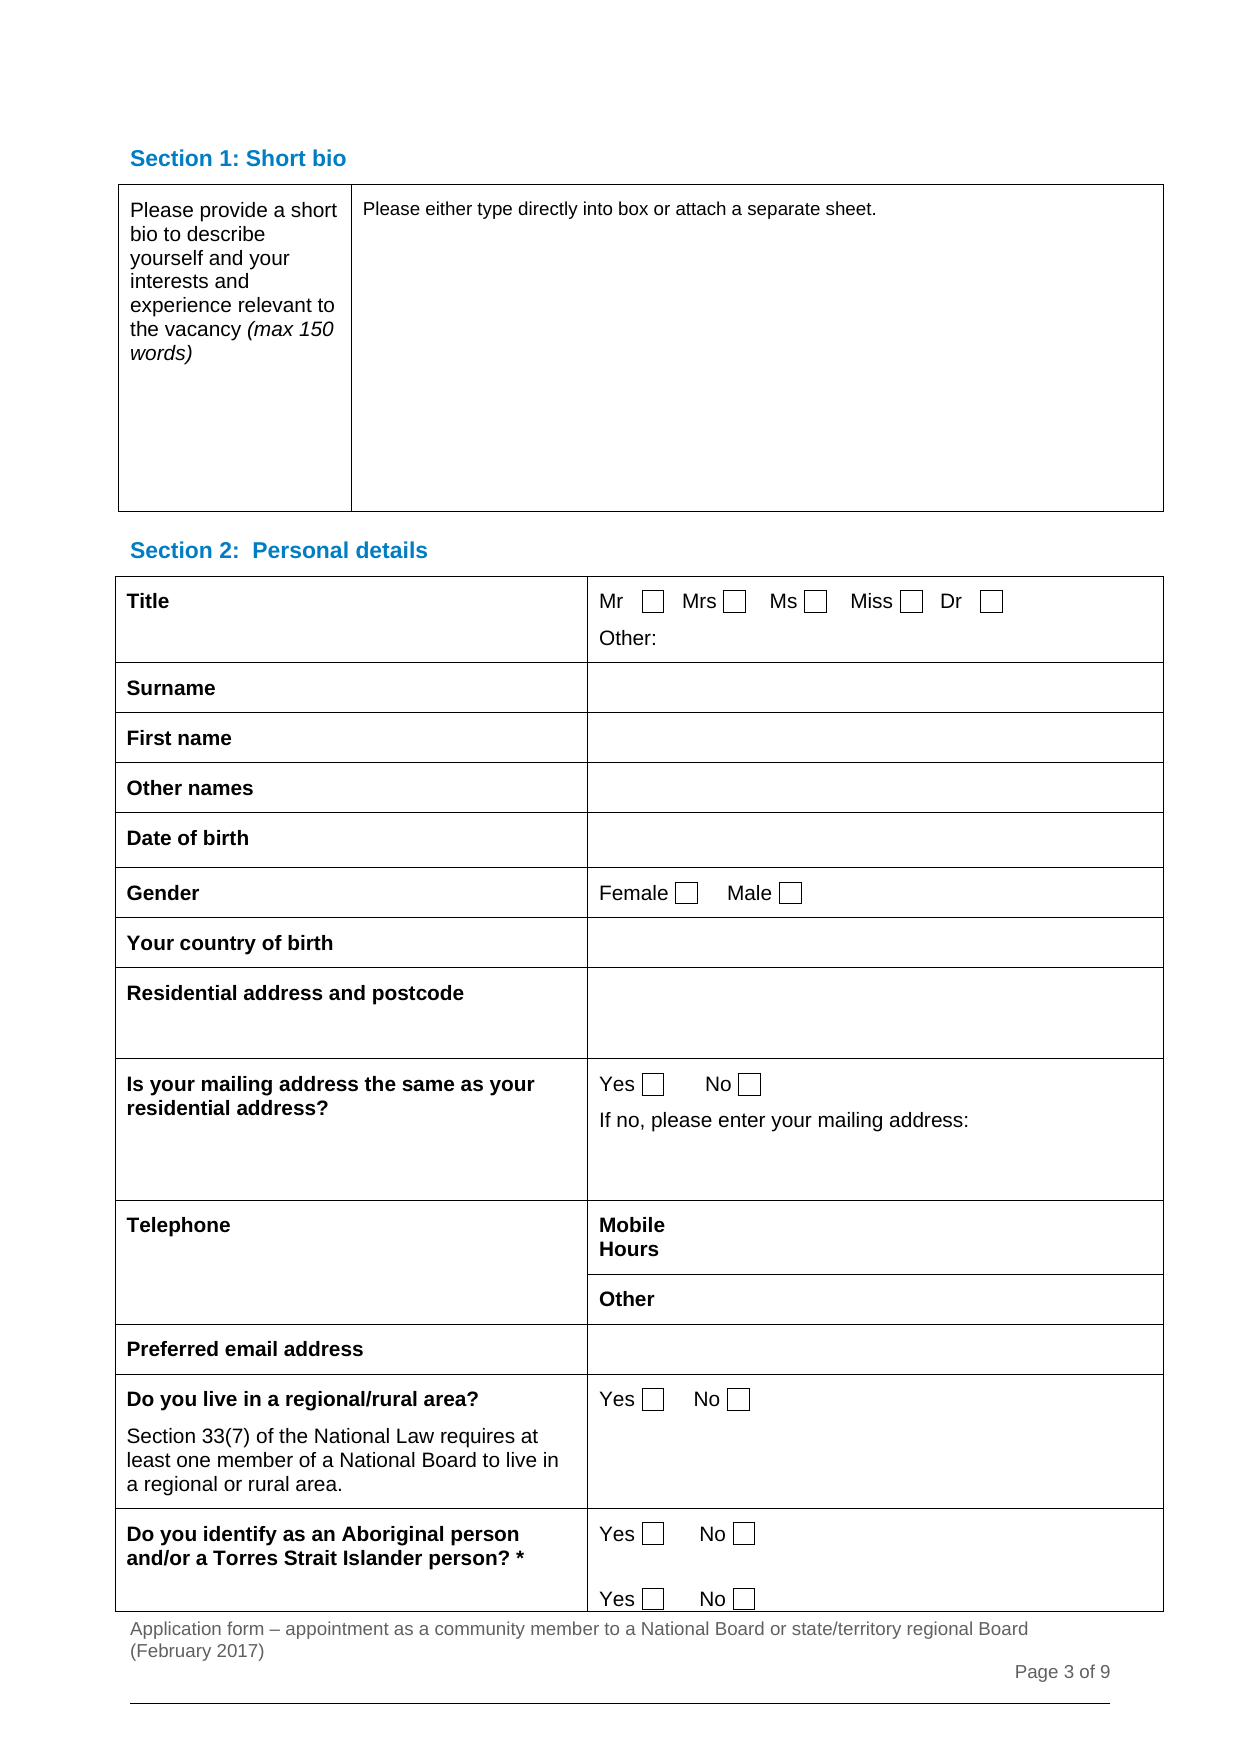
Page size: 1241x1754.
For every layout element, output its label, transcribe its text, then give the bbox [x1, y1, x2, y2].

table_cell First name [116, 713, 587, 762]
table_header Please provide a short bio to describe yourself and your interests and experience relevant to the vacancy (max 150 words) [119, 185, 351, 511]
table_cell Preferred email address [116, 1325, 587, 1373]
table_header Title [116, 577, 587, 662]
table_header Mr Mrs Ms Miss Dr Other: [588, 577, 1163, 662]
table_cell Female Male [588, 868, 1163, 917]
table_cell Gender [116, 868, 587, 917]
table_cell Yes No Yes No [588, 1509, 1163, 1611]
table_cell Mobile After Hours Mobile [588, 1201, 1163, 1273]
table_cell Date of birth [116, 813, 587, 867]
subtitle Section 2: Personal details [130, 537, 1110, 563]
table_cell Yes No [588, 1375, 1163, 1508]
table_cell Do you live in a regional/rural area? Section 33(7) of the National Law requires at least one member of a National Board to live in a regional or rural area. [116, 1375, 587, 1508]
table_cell [588, 813, 1163, 867]
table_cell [116, 1509, 587, 1611]
subtitle Section 1: Short bio [130, 145, 1110, 171]
table_cell Telephone [116, 1201, 587, 1323]
table_cell [588, 968, 1163, 1058]
table_cell Surname [116, 663, 587, 712]
table_cell [588, 663, 1163, 712]
table_cell Your country of birth [116, 918, 587, 967]
table_cell [588, 918, 1163, 967]
table_cell Other names [116, 763, 587, 812]
table_cell [588, 763, 1163, 812]
table_cell Residential address and postcode [116, 968, 587, 1058]
table_cell Yes No If no, please enter your mailing address: [588, 1059, 1163, 1199]
table_cell Other [588, 1275, 1163, 1323]
table_cell [588, 713, 1163, 762]
table_cell [588, 1325, 1163, 1373]
table_header Please either type directly into box or attach a separate sheet. [352, 185, 1163, 511]
table_cell Is your mailing address the same as your residential address? [116, 1059, 587, 1199]
